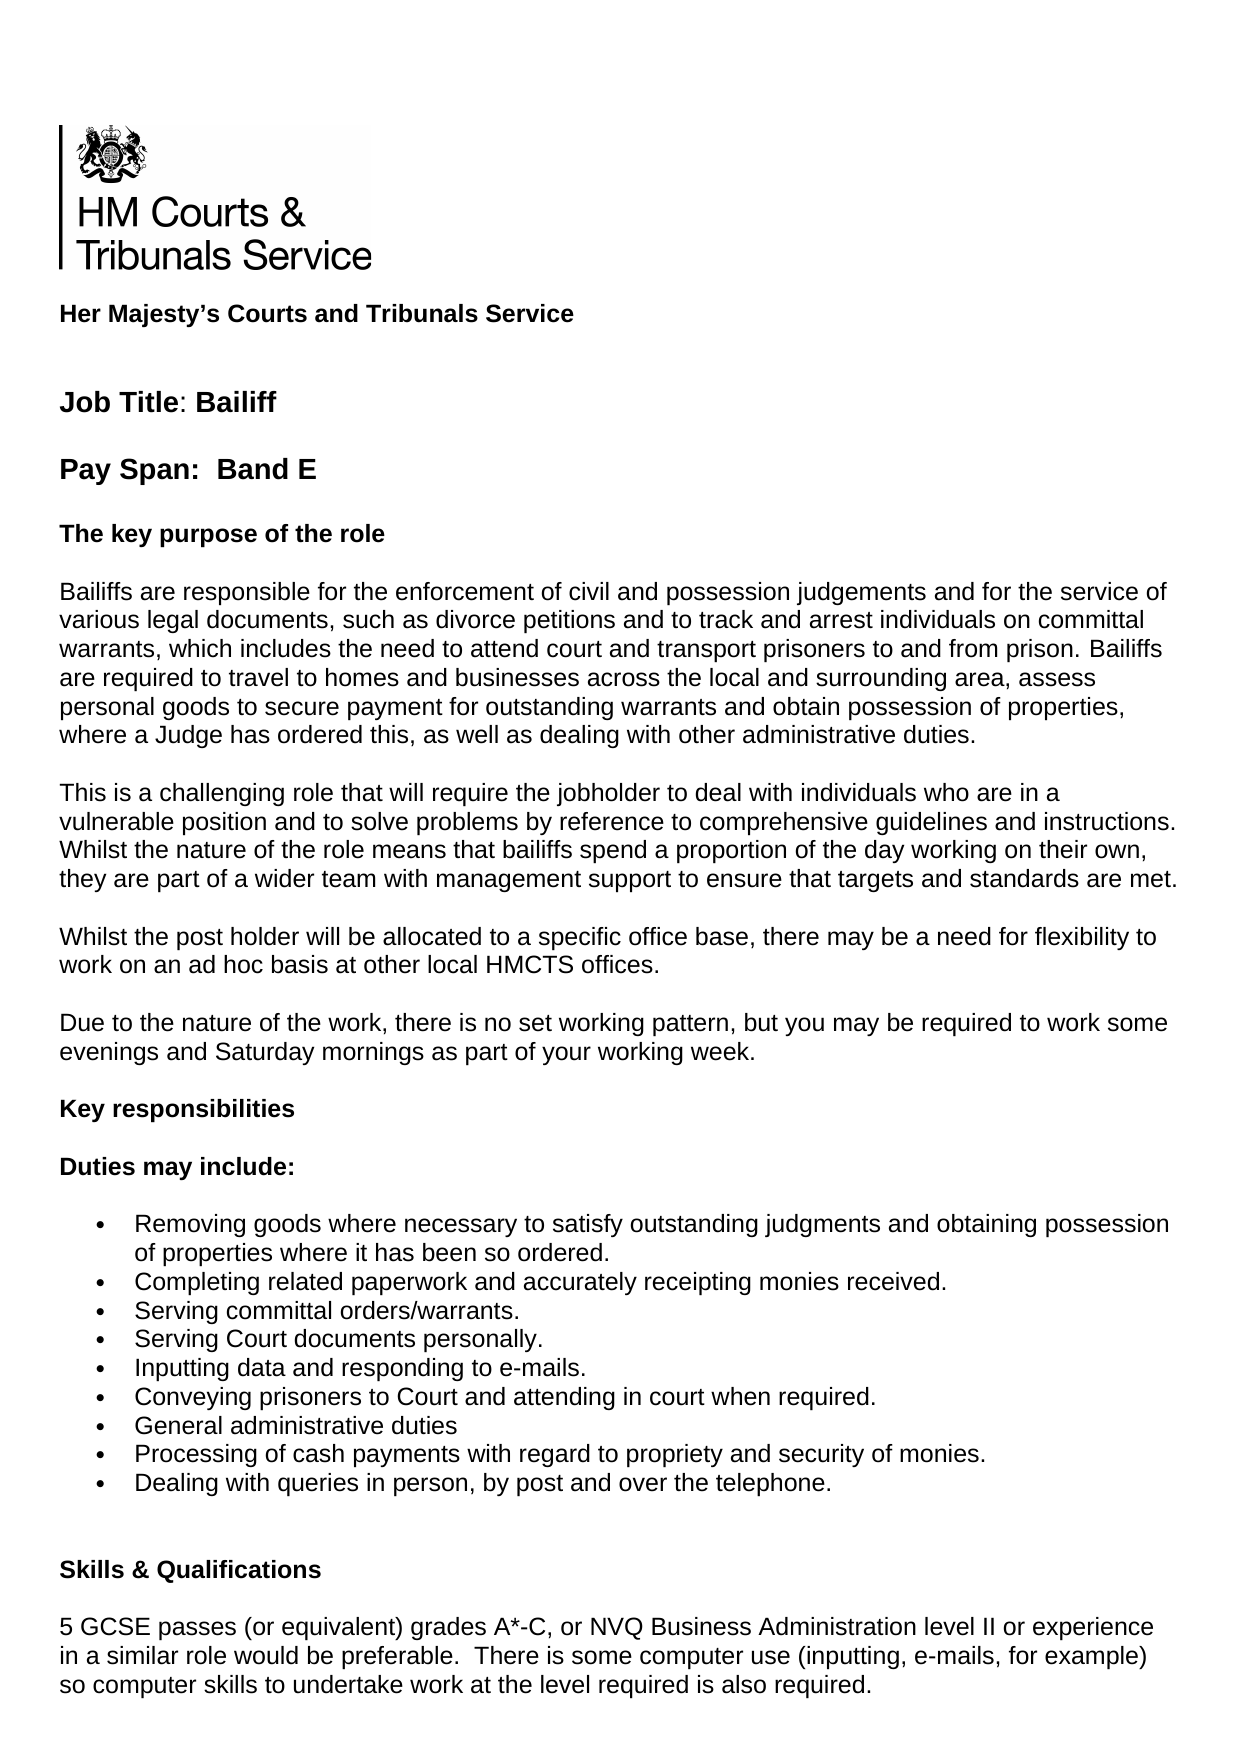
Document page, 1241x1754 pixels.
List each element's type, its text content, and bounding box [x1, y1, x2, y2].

text Whilst the post holder will be allocated to a specific office base, there may be a need for flexibility to work on an ad hoc basis at other local HMCTS offices. Due to the nature of the work, there is no set working pattern, but you may be required to work some evenings and Saturday mornings as part of your working week. [59, 921, 1181, 1065]
list Serving committal orders/warrants. [97, 1296, 1181, 1324]
list Conveying prisoners to Court and attending in court when required. [97, 1382, 1181, 1411]
text Duties may include: [59, 1151, 1181, 1180]
text Bailiffs are responsible for the enforcement of civil and possession judgements and for the service of various legal documents, such as divorce petitions and to track and arrest individuals on committal warrants, which includes the need to attend court and transport prisoners to and from prison. Bailiffs are required to travel to homes and businesses across the local and surrounding area, assess personal goods to secure payment for outstanding warrants and obtain possession of properties, where a Judge has ordered this, as well as dealing with other administrative duties. [59, 576, 1181, 749]
text Pay Span: Band E [59, 452, 1181, 485]
text Job Title: Bailiff [59, 385, 1181, 418]
list Inputting data and responding to e-mails. [97, 1353, 1181, 1382]
list Completing related paperwork and accurately receipting monies received. [97, 1267, 1181, 1296]
list Dealing with queries in person, by post and over the telephone. [97, 1468, 1181, 1497]
list Processing of cash payments with regard to propriety and security of monies. [97, 1439, 1181, 1468]
text Key responsibilities [59, 1094, 1181, 1123]
list Serving Court documents personally. [97, 1324, 1181, 1353]
list Removing goods where necessary to satisfy outstanding judgments and obtaining possession of properties where it has been so ordered. [97, 1209, 1181, 1267]
list General administrative duties [97, 1411, 1181, 1439]
text This is a challenging role that will require the jobholder to deal with individuals who are in a vulnerable position and to solve problems by reference to comprehensive guidelines and instructions. Whilst the nature of the role means that bailiffs spend a proportion of the day working on their own, they are part of a wider team with management support to ensure that targets and standards are met. [59, 778, 1181, 893]
text 5 GCSE passes (or equivalent) grades A*-C, or NVQ Business Administration level II or experience in a similar role would be preferable. There is some computer use (inputting, e-mails, for example) so computer skills to undertake work at the level required is also required. [59, 1612, 1181, 1698]
picture [59, 125, 372, 270]
text The key purpose of the role [59, 519, 1181, 548]
text Skills & Qualifications [59, 1555, 1181, 1583]
text Her Majesty’s Courts and Tribunals Service [59, 298, 1186, 327]
